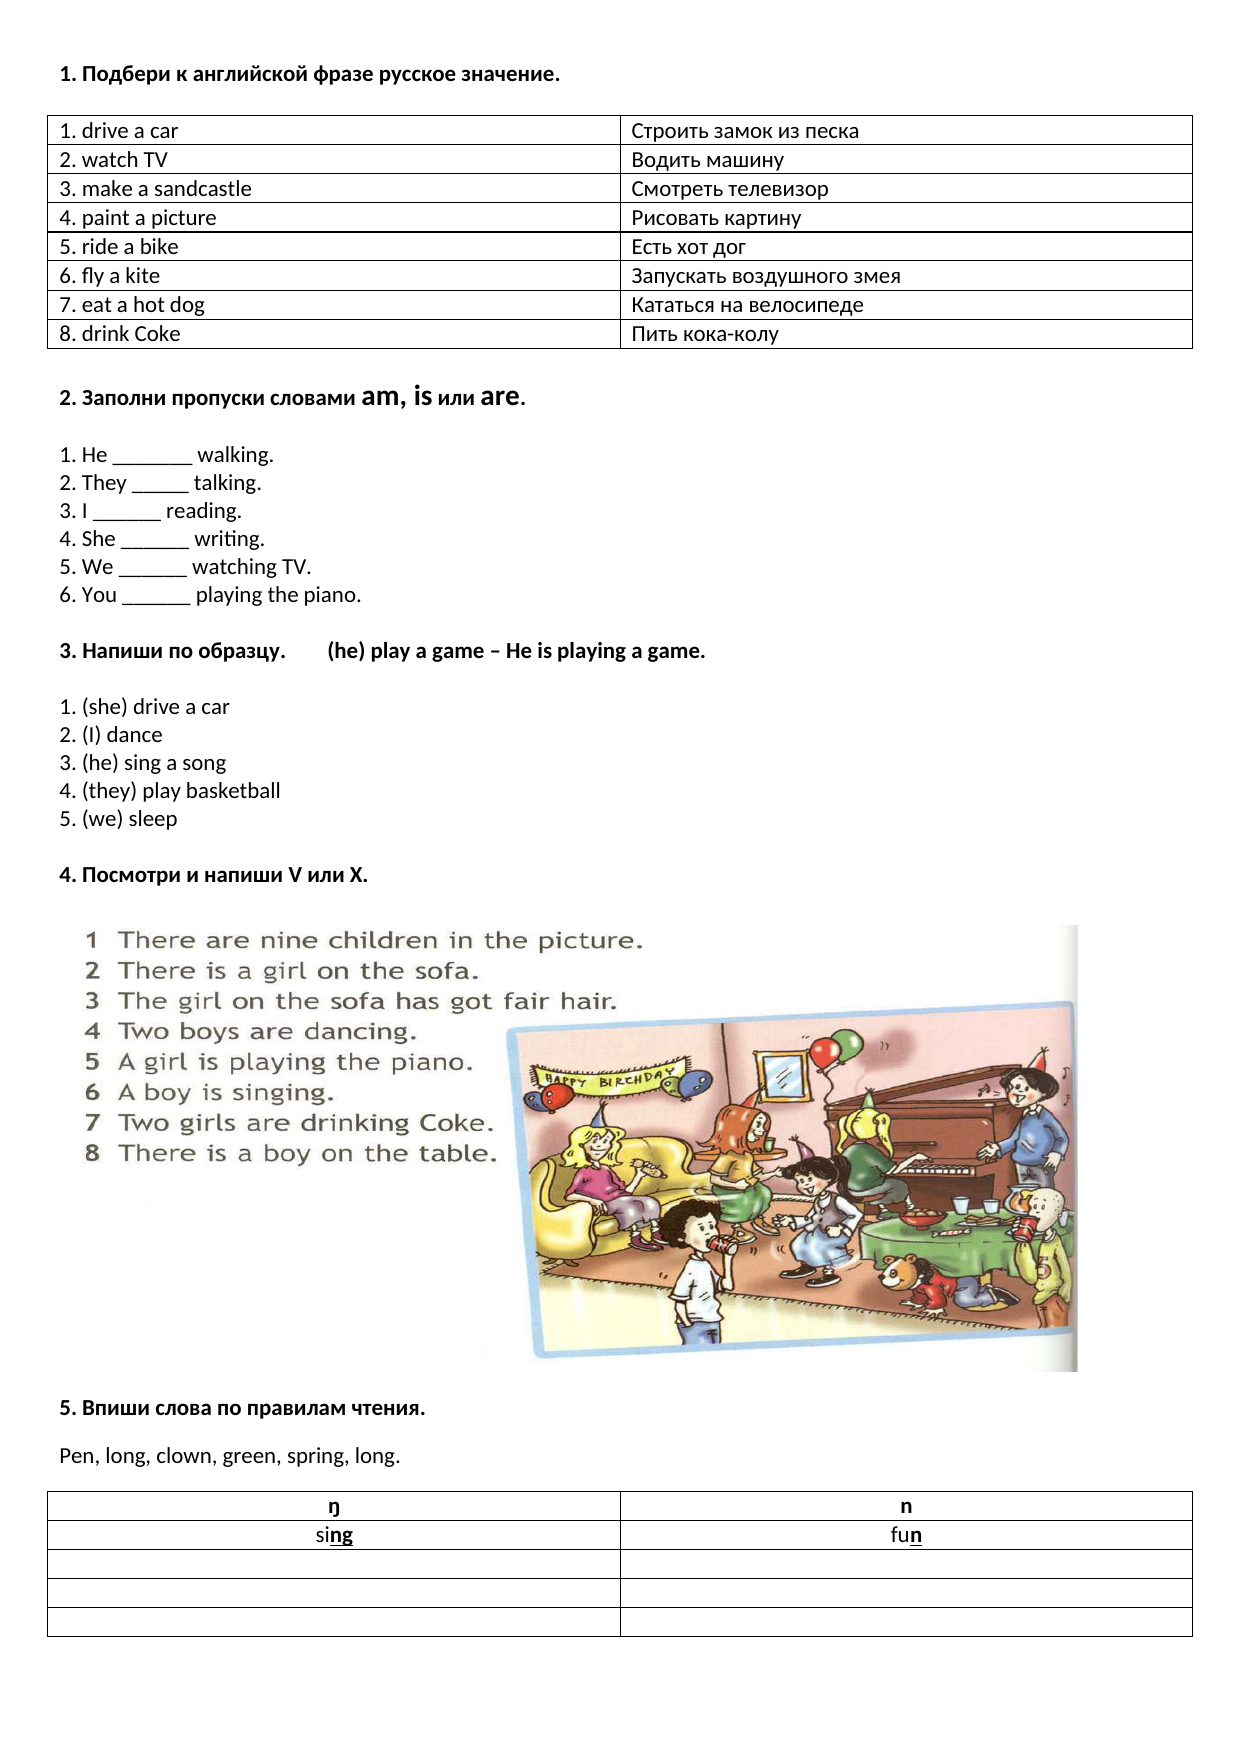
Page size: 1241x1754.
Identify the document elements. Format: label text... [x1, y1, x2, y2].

table_cell [621, 1579, 1192, 1607]
table_cell Есть хот дог [621, 233, 1192, 260]
table_cell 7. eat a hot dog [48, 291, 620, 318]
text 6. You ______ playing the piano. [59, 580, 1181, 608]
text Pen, long, clown, green, spring, long. [59, 1442, 1181, 1470]
table_cell 5. ride a bike [48, 233, 620, 260]
table_header Строить замок из песка [621, 116, 1192, 144]
table_cell 2. watch TV [48, 145, 620, 173]
text 4. (they) play basketball [59, 777, 1181, 804]
table_cell 6. fly a kite [48, 261, 620, 289]
table_cell Запускать воздушного змея [621, 261, 1192, 289]
table_cell [48, 1579, 620, 1607]
text 1. Подбери к английской фразе русское значение. [59, 59, 1181, 87]
text 1. (she) drive a car [59, 692, 1181, 721]
text 3. Напиши по образцу. (he) play a game – He is playing a game. [59, 636, 1181, 664]
table_cell Смотреть телевизор [621, 174, 1192, 202]
text 4. She ______ writing. [59, 524, 1181, 552]
table_header ŋ [48, 1492, 620, 1519]
text 5. We ______ watching TV. [59, 552, 1181, 580]
text 2. Заполни пропуски словами am, is или are. [59, 377, 1181, 412]
table_cell Кататься на велосипеде [621, 291, 1192, 318]
text 3. (he) sing a song [59, 748, 1181, 777]
text 1. He _______ walking. [59, 440, 1181, 468]
table_cell [48, 1608, 620, 1636]
table_cell 3. make a sandcastle [48, 174, 620, 202]
table_cell [48, 1550, 620, 1578]
table_cell Рисовать картину [621, 203, 1192, 231]
table_header n [621, 1492, 1192, 1519]
table_cell Водить машину [621, 145, 1192, 173]
table_cell 8. drink Coke [48, 320, 620, 348]
table_header 1. drive a car [48, 116, 620, 144]
text 5. Впиши слова по правилам чтения. [59, 1393, 1181, 1421]
table_cell sing [48, 1521, 620, 1549]
text 2. They _____ talking. [59, 468, 1181, 496]
text 3. I ______ reading. [59, 496, 1181, 524]
table_cell 4. paint a picture [48, 203, 620, 231]
table_cell [621, 1550, 1192, 1578]
table_cell Пить кока-колу [621, 320, 1192, 348]
table_cell [621, 1608, 1192, 1636]
text 5. (we) sleep [59, 804, 1181, 833]
text 4. Посмотри и напиши V или Х. [59, 861, 1181, 889]
text 2. (I) dance [59, 721, 1181, 748]
table_cell fun [621, 1521, 1192, 1549]
